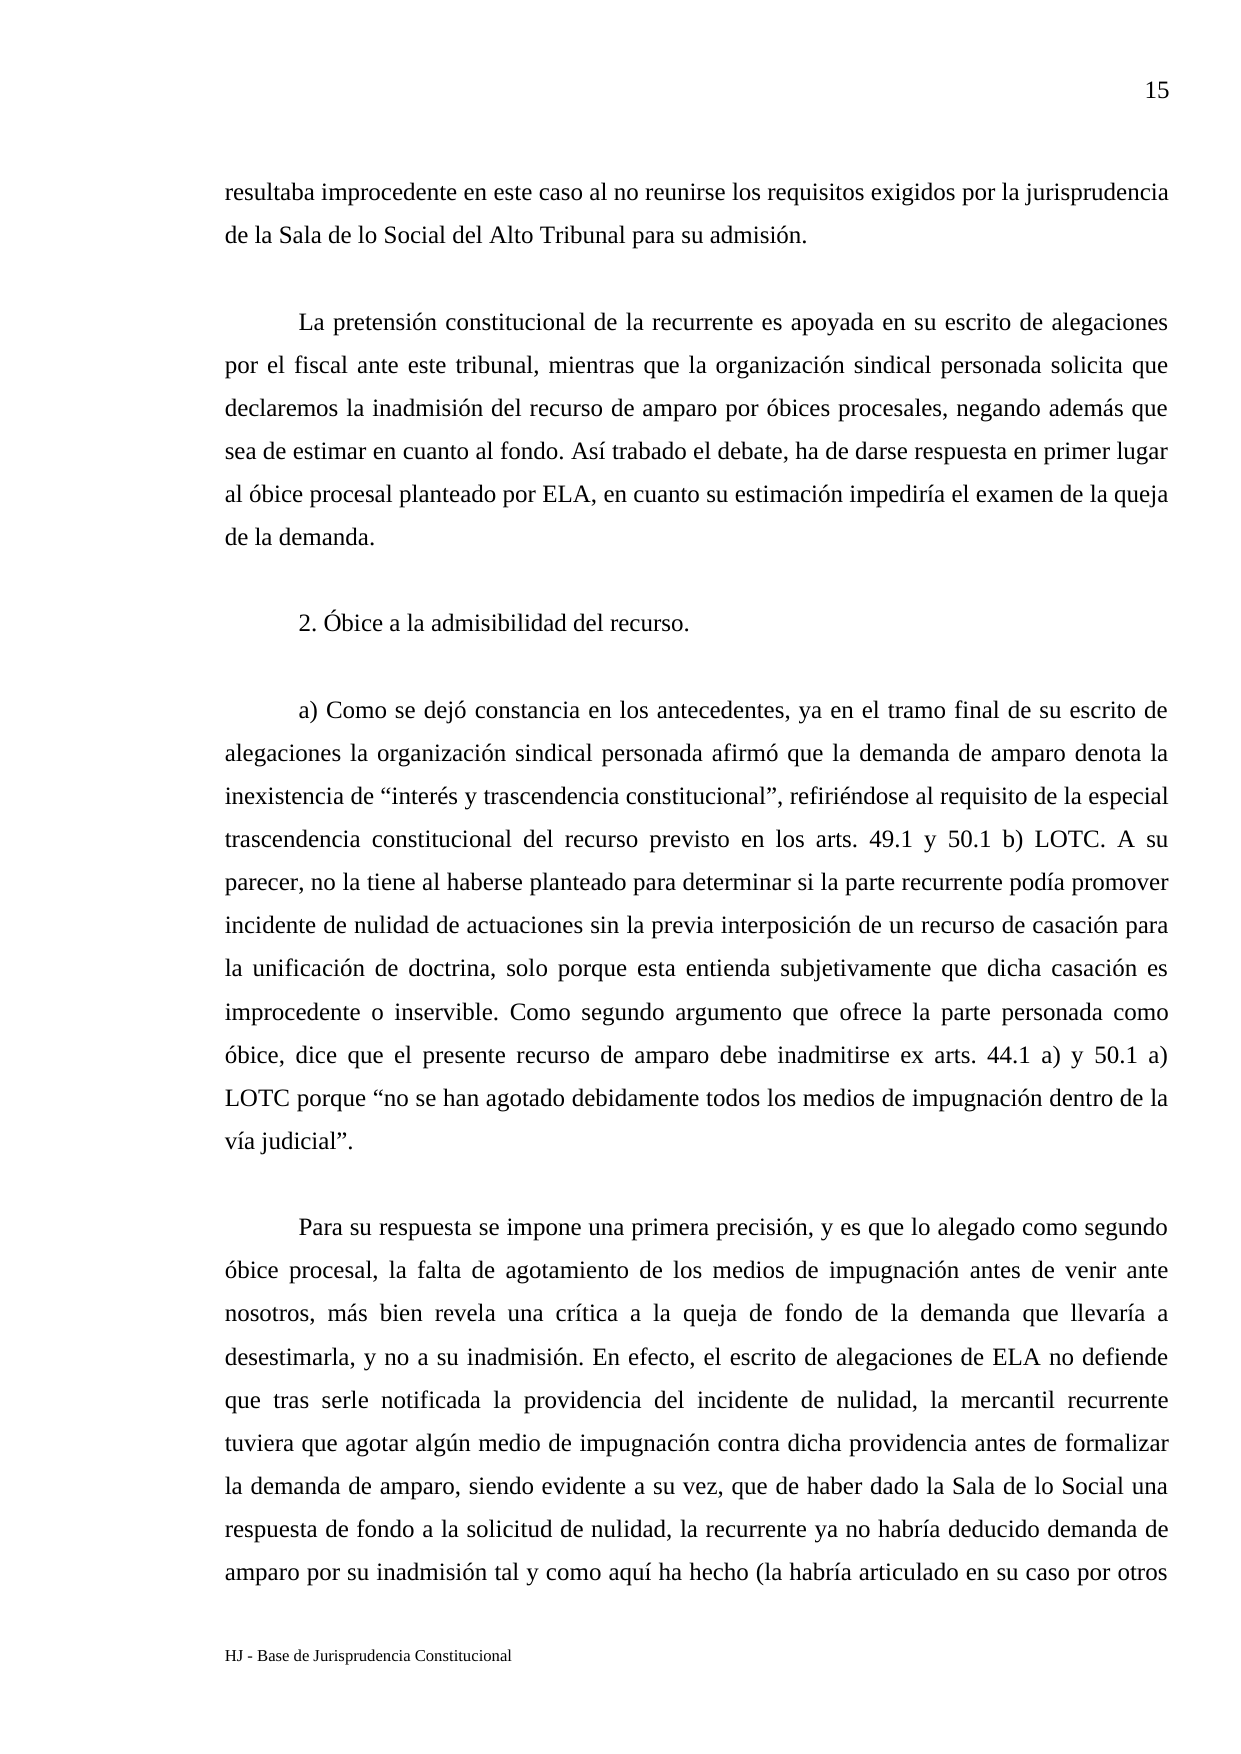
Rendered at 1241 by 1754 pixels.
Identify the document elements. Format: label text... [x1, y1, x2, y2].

text La pretensión constitucional de la recurrente es apoyada en su escrito de alegaciones por el fiscal ante este tribunal, mientras que la organización sindical personada solicita que declaremos la inadmisión del recurso de amparo por óbices procesales, negando además que sea de estimar en cuanto al fondo. Así trabado el debate, ha de darse respuesta en primer lugar al óbice procesal planteado por ELA, en cuanto su estimación impediría el examen de la queja de la demanda. [224, 307, 1169, 551]
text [224, 177, 1169, 249]
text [224, 1212, 1169, 1586]
text a) Como se dejó constancia en los antecedentes, ya en el tramo final de su escrito de alegaciones la organización sindical personada afirmó que la demanda de amparo denota la inexistencia de “interés y trascendencia constitucional”, refiriéndose al requisito de la especial trascendencia constitucional del recurso previsto en los arts. 49.1 y 50.1 b) LOTC. A su parecer, no la tiene al haberse planteado para determinar si la parte recurrente podía promover incidente de nulidad de actuaciones sin la previa interposición de un recurso de casación para la unificación de doctrina, solo porque esta entienda subjetivamente que dicha casación es improcedente o inservible. Como segundo argumento que ofrece la parte personada como óbice, dice que el presente recurso de amparo debe inadmitirse ex arts. 44.1 a) y 50.1 a) LOTC porque “no se han agotado debidamente todos los medios de impugnación dentro de la vía judicial”. [224, 695, 1169, 1155]
text 2. Óbice a la admisibilidad del recurso. [224, 608, 1169, 637]
